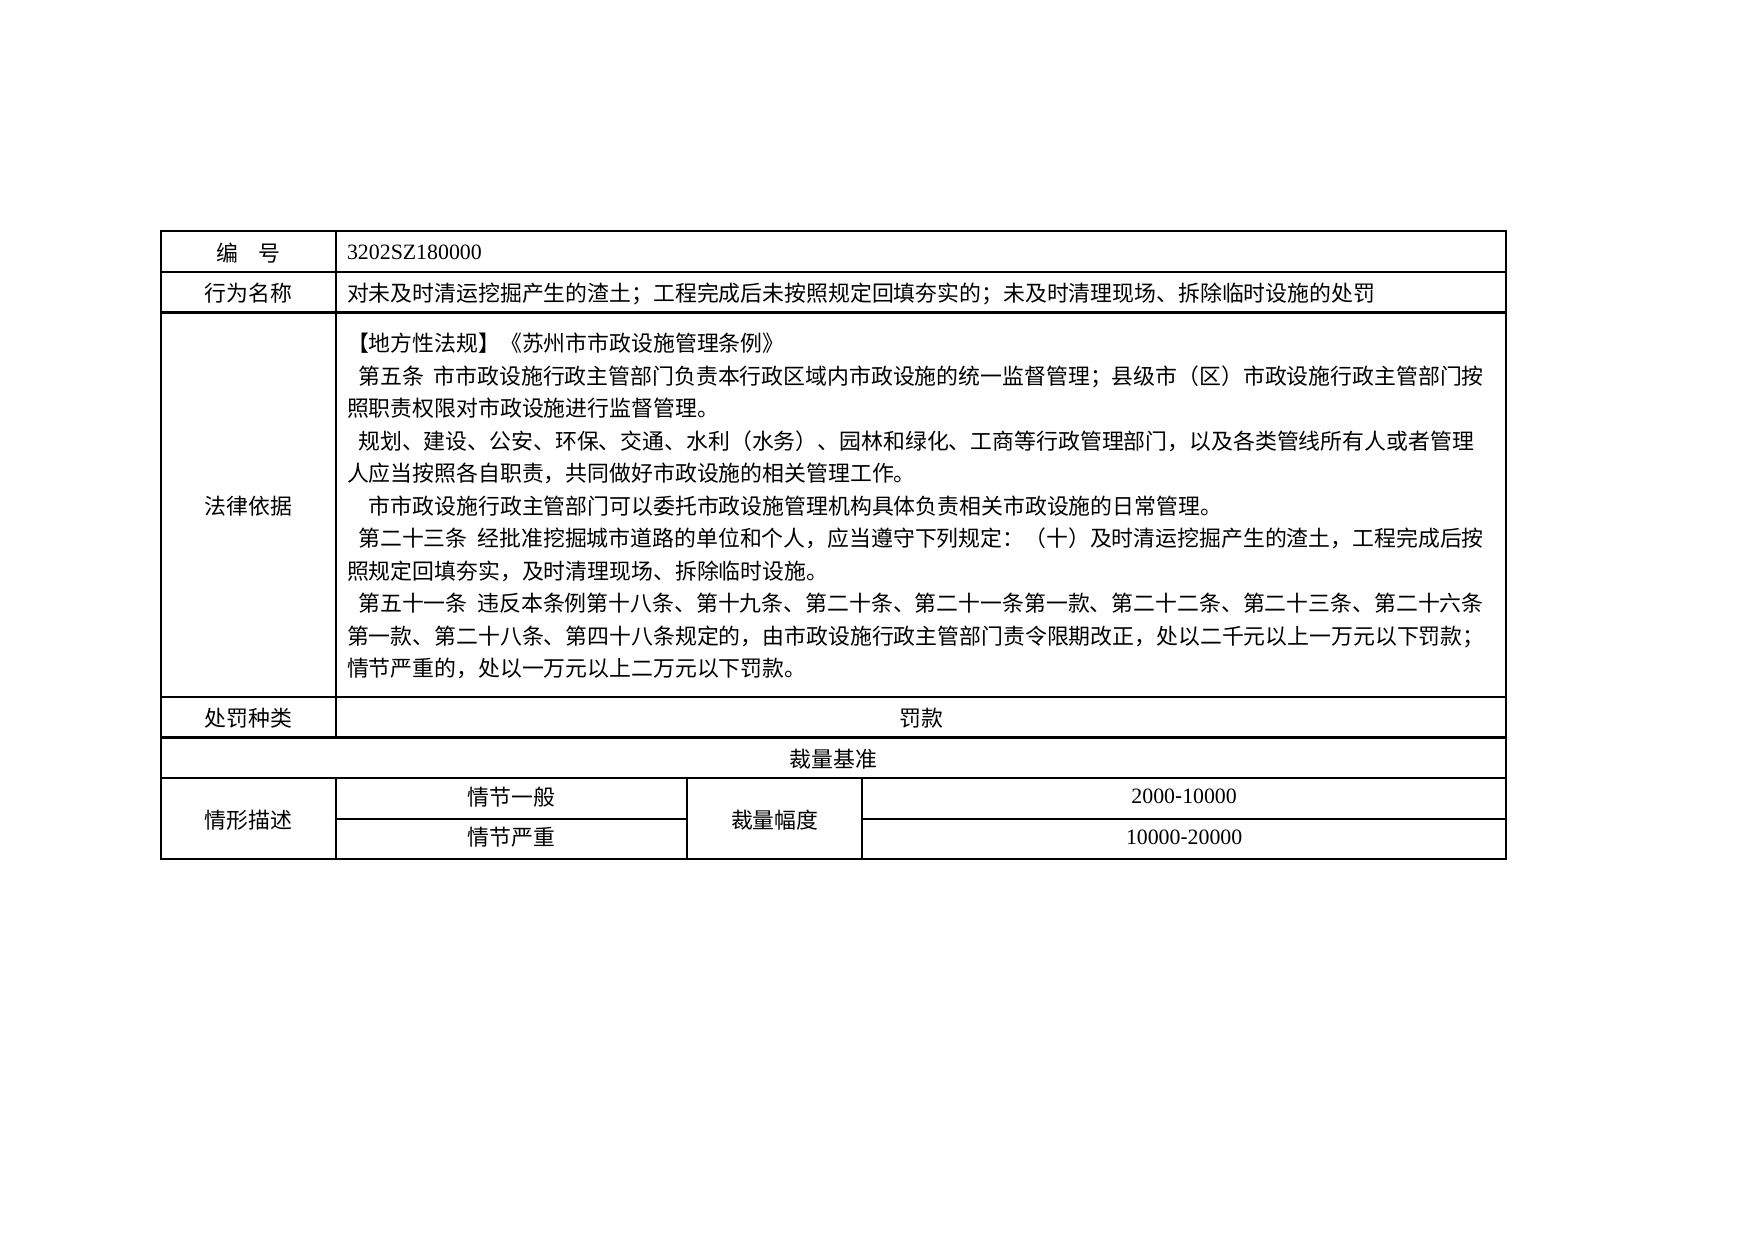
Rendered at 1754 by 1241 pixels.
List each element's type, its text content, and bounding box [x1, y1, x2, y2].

table_cell 情节严重 [337, 820, 686, 858]
table_cell 裁量基准 [162, 739, 1505, 777]
table_cell 对未及时清运挖掘产生的渣土；工程完成后未按照规定回填夯实的；未及时清理现场、拆除临时设施的处罚 [337, 273, 1505, 311]
table_cell 处罚种类 [162, 698, 335, 736]
table_cell 情形描述 [162, 779, 335, 858]
table_cell 情节一般 [337, 779, 686, 818]
table_header 编 号 [162, 232, 335, 271]
table_cell 行为名称 [162, 273, 335, 311]
table_cell 10000-20000 [863, 820, 1505, 858]
table_cell 【地方性法规】《苏州市市政设施管理条例》 第五条 市市政设施行政主管部门负责本行政区域内市政设施的统一监督管理；县级市（区）市政设施行政主管部门按照职责权限对市政设施进行监督管理。 规划、建设、公安、环保、交通、水利（水务）、园林和绿化、工商等行政管理部门，以及各类管线所有人或者管理人应当按照各自职责，共同做好市政设施的相关管理工作。 市市政设施行政主管部门可以委托市政设施管理机构具体负责相关市政设施的日常管理。 第二十三条 经批准挖掘城市道路的单位和个人，应当遵守下列规定：（十）及时清运挖掘产生的渣土，工程完成后按照规定回填夯实，及时清理现场、拆除临时设施。 第五十一条 违反本条例第十八条、第十九条、第二十条、第二十一条第一款、第二十二条、第二十三条、第二十六条第一款、第二十八条、第四十八条规定的，由市政设施行政主管部门责令限期改正，处以二千元以上一万元以下罚款；情节严重的，处以一万元以上二万元以下罚款。 [337, 314, 1505, 696]
table_cell 罚款 [337, 698, 1505, 736]
table_header 3202SZ180000 [337, 232, 1505, 271]
table_cell 2000-10000 [863, 779, 1505, 818]
table_cell 裁量幅度 [688, 779, 861, 858]
table_cell 法律依据 [162, 314, 335, 696]
